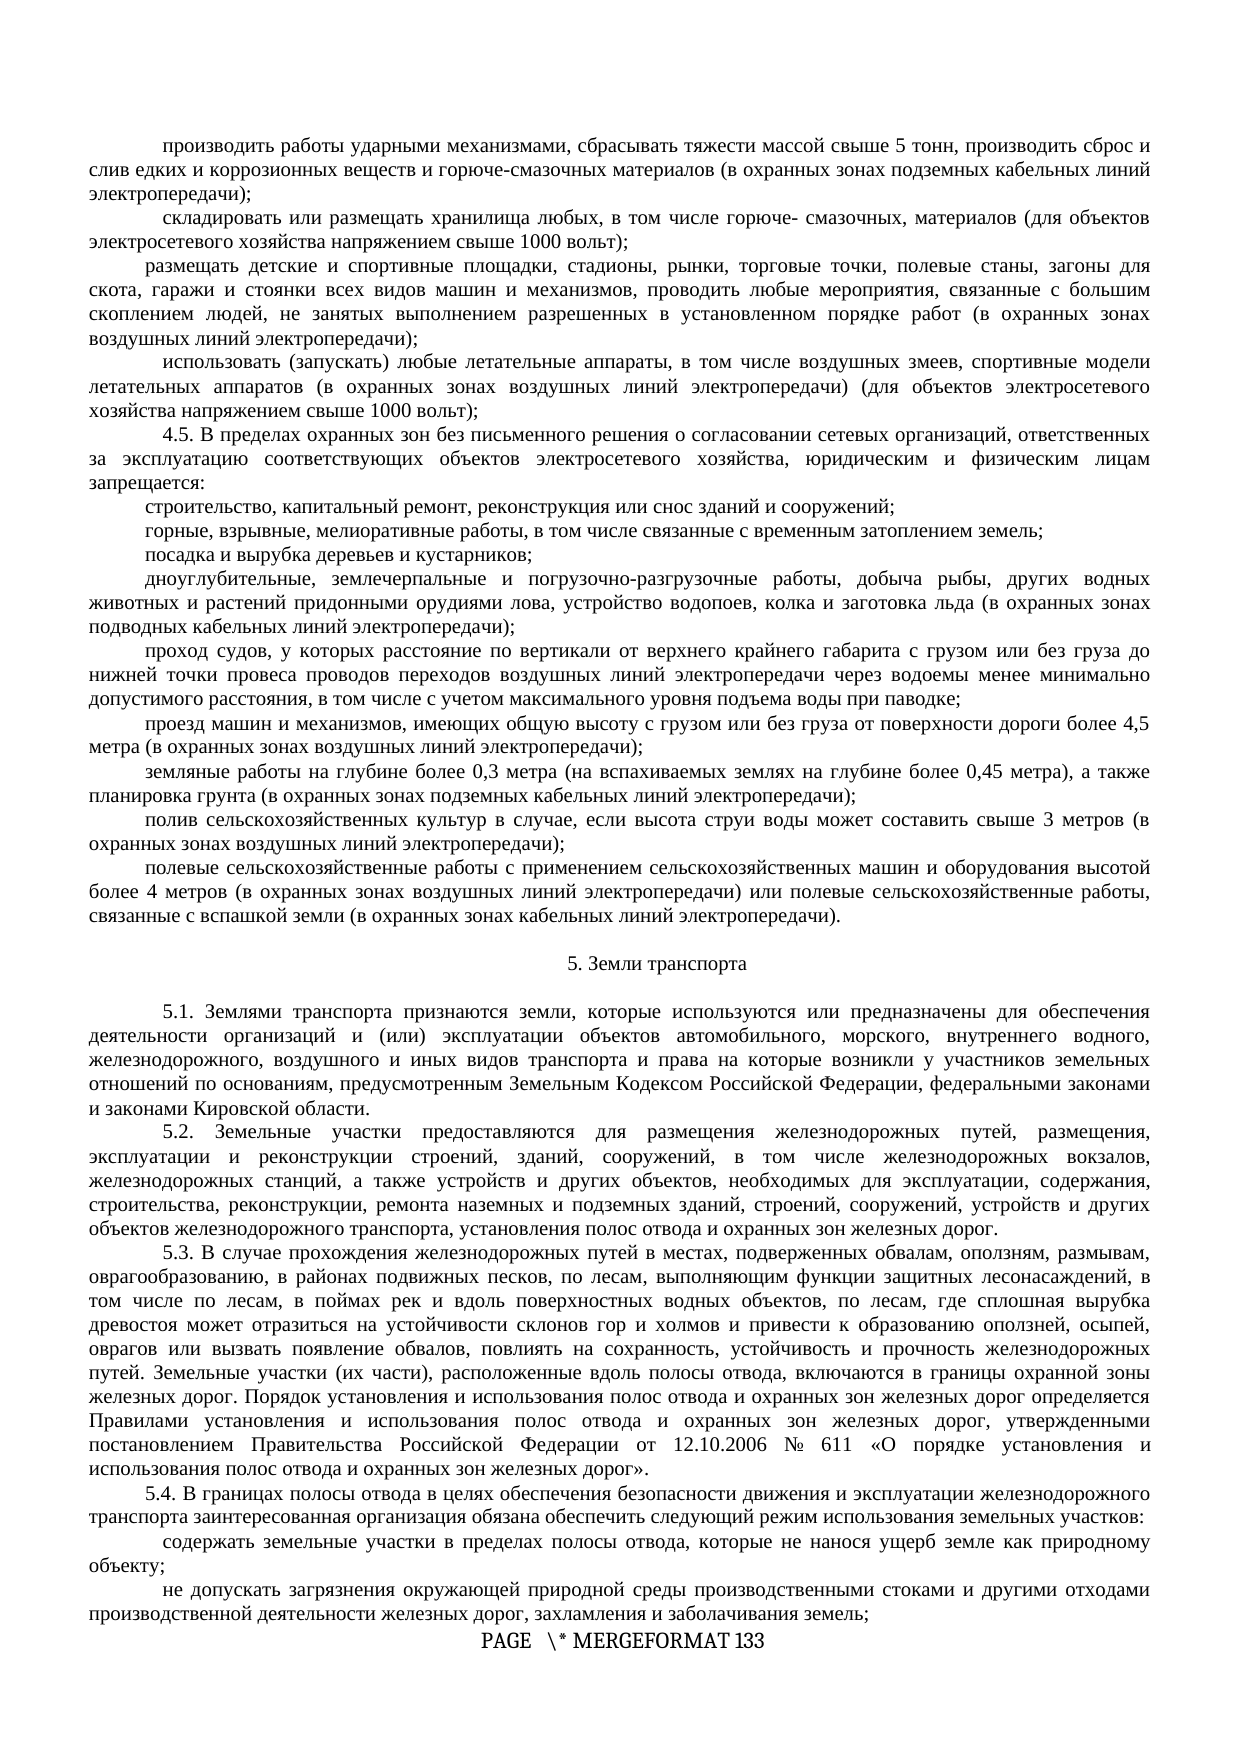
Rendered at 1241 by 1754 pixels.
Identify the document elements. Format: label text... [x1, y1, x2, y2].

text 5.2. Земельные участки предоставляются для размещения железнодорожных путей, размещения, эксплуатации и реконструкции строений, зданий, сооружений, в том числе железнодорожных вокзалов, железнодорожных станций, а также устройств и других объектов, необходимых для эксплуатации, содержания, строительства, реконструкции, ремонта наземных и подземных зданий, строений, сооружений, устройств и других объектов железнодорожного транспорта, установления полос отвода и охранных зон железных дорог. [89, 1119, 1152, 1240]
text земляные работы на глубине более 0,3 метра (на вспахиваемых землях на глубине более 0,45 метра), а также планировка грунта (в охранных зонах подземных кабельных линий электропередачи); [89, 758, 1152, 807]
text 5. Земли транспорта [89, 951, 1152, 975]
text размещать детские и спортивные площадки, стадионы, рынки, торговые точки, полевые станы, загоны для скота, гаражи и стоянки всех видов машин и механизмов, проводить любые мероприятия, связанные с большим скоплением людей, не занятых выполнением разрешенных в установленном порядке работ (в охранных зонах воздушных линий электропередачи); [89, 253, 1152, 349]
text складировать или размещать хранилища любых, в том числе горюче- смазочных, материалов (для объектов электросетевого хозяйства напряжением свыше 1000 вольт); [89, 205, 1152, 253]
text производить работы ударными механизмами, сбрасывать тяжести массой свыше 5 тонн, производить сброс и слив едких и коррозионных веществ и горюче-смазочных материалов (в охранных зонах подземных кабельных линий электропередачи); [89, 133, 1152, 205]
text строительство, капитальный ремонт, реконструкция или снос зданий и сооружений; [89, 494, 1152, 518]
text не допускать загрязнения окружающей природной среды производственными стоками и другими отходами производственной деятельности железных дорог, захламления и заболачивания земель; [89, 1577, 1152, 1625]
text проход судов, у которых расстояние по вертикали от верхнего крайнего габарита с грузом или без груза до нижней точки провеса проводов переходов воздушных линий электропередачи через водоемы менее минимально допустимого расстояния, в том числе с учетом максимального уровня подъема воды при паводке; [89, 638, 1152, 710]
text дноуглубительные, землечерпальные и погрузочно-разгрузочные работы, добыча рыбы, других водных животных и растений придонными орудиями лова, устройство водопоев, колка и заготовка льда (в охранных зонах подводных кабельных линий электропередачи); [89, 566, 1152, 638]
text содержать земельные участки в пределах полосы отвода, которые не нанося ущерб земле как природному объекту; [89, 1528, 1152, 1577]
text 5.3. В случае прохождения железнодорожных путей в местах, подверженных обвалам, оползням, размывам, оврагообразованию, в районах подвижных песков, по лесам, выполняющим функции защитных лесонасаждений, в том числе по лесам, в поймах рек и вдоль поверхностных водных объектов, по лесам, где сплошная вырубка древостоя может отразиться на устойчивости склонов гор и холмов и привести к образованию оползней, осыпей, оврагов или вызвать появление обвалов, повлиять на сохранность, устойчивость и прочность железнодорожных путей. Земельные участки (их части), расположенные вдоль полосы отвода, включаются в границы охранной зоны железных дорог. Порядок установления и использования полос отвода и охранных зон железных дорог определяется Правилами установления и использования полос отвода и охранных зон железных дорог, утвержденными постановлением Правительства Российской Федерации от 12.10.2006 № 611 «О порядке установления и использования полос отвода и охранных зон железных дорог». [89, 1240, 1152, 1480]
text 5.1. Землями транспорта признаются земли, которые используются или предназначены для обеспечения деятельности организаций и (или) эксплуатации объектов автомобильного, морского, внутреннего водного, железнодорожного, воздушного и иных видов транспорта и права на которые возникли у участников земельных отношений по основаниям, предусмотренным Земельным Кодексом Российской Федерации, федеральными законами и законами Кировской области. [89, 999, 1152, 1119]
text использовать (запускать) любые летательные аппараты, в том числе воздушных змеев, спортивные модели летательных аппаратов (в охранных зонах воздушных линий электропередачи) (для объектов электросетевого хозяйства напряжением свыше 1000 вольт); [89, 349, 1152, 422]
text 5.4. В границах полосы отвода в целях обеспечения безопасности движения и эксплуатации железнодорожного транспорта заинтересованная организация обязана обеспечить следующий режим использования земельных участков: [89, 1480, 1152, 1528]
text горные, взрывные, мелиоративные работы, в том числе связанные с временным затоплением земель; [89, 518, 1152, 542]
text полевые сельскохозяйственные работы с применением сельскохозяйственных машин и оборудования высотой более 4 метров (в охранных зонах воздушных линий электропередачи) или полевые сельскохозяйственные работы, связанные с вспашкой земли (в охранных зонах кабельных линий электропередачи). [89, 855, 1152, 927]
text полив сельскохозяйственных культур в случае, если высота струи воды может составить свыше 3 метров (в охранных зонах воздушных линий электропередачи); [89, 807, 1152, 855]
text посадка и вырубка деревьев и кустарников; [89, 542, 1152, 566]
text 4.5. В пределах охранных зон без письменного решения о согласовании сетевых организаций, ответственных за эксплуатацию соответствующих объектов электросетевого хозяйства, юридическим и физическим лицам запрещается: [89, 422, 1152, 494]
text проезд машин и механизмов, имеющих общую высоту с грузом или без груза от поверхности дороги более 4,5 метра (в охранных зонах воздушных линий электропередачи); [89, 710, 1152, 758]
